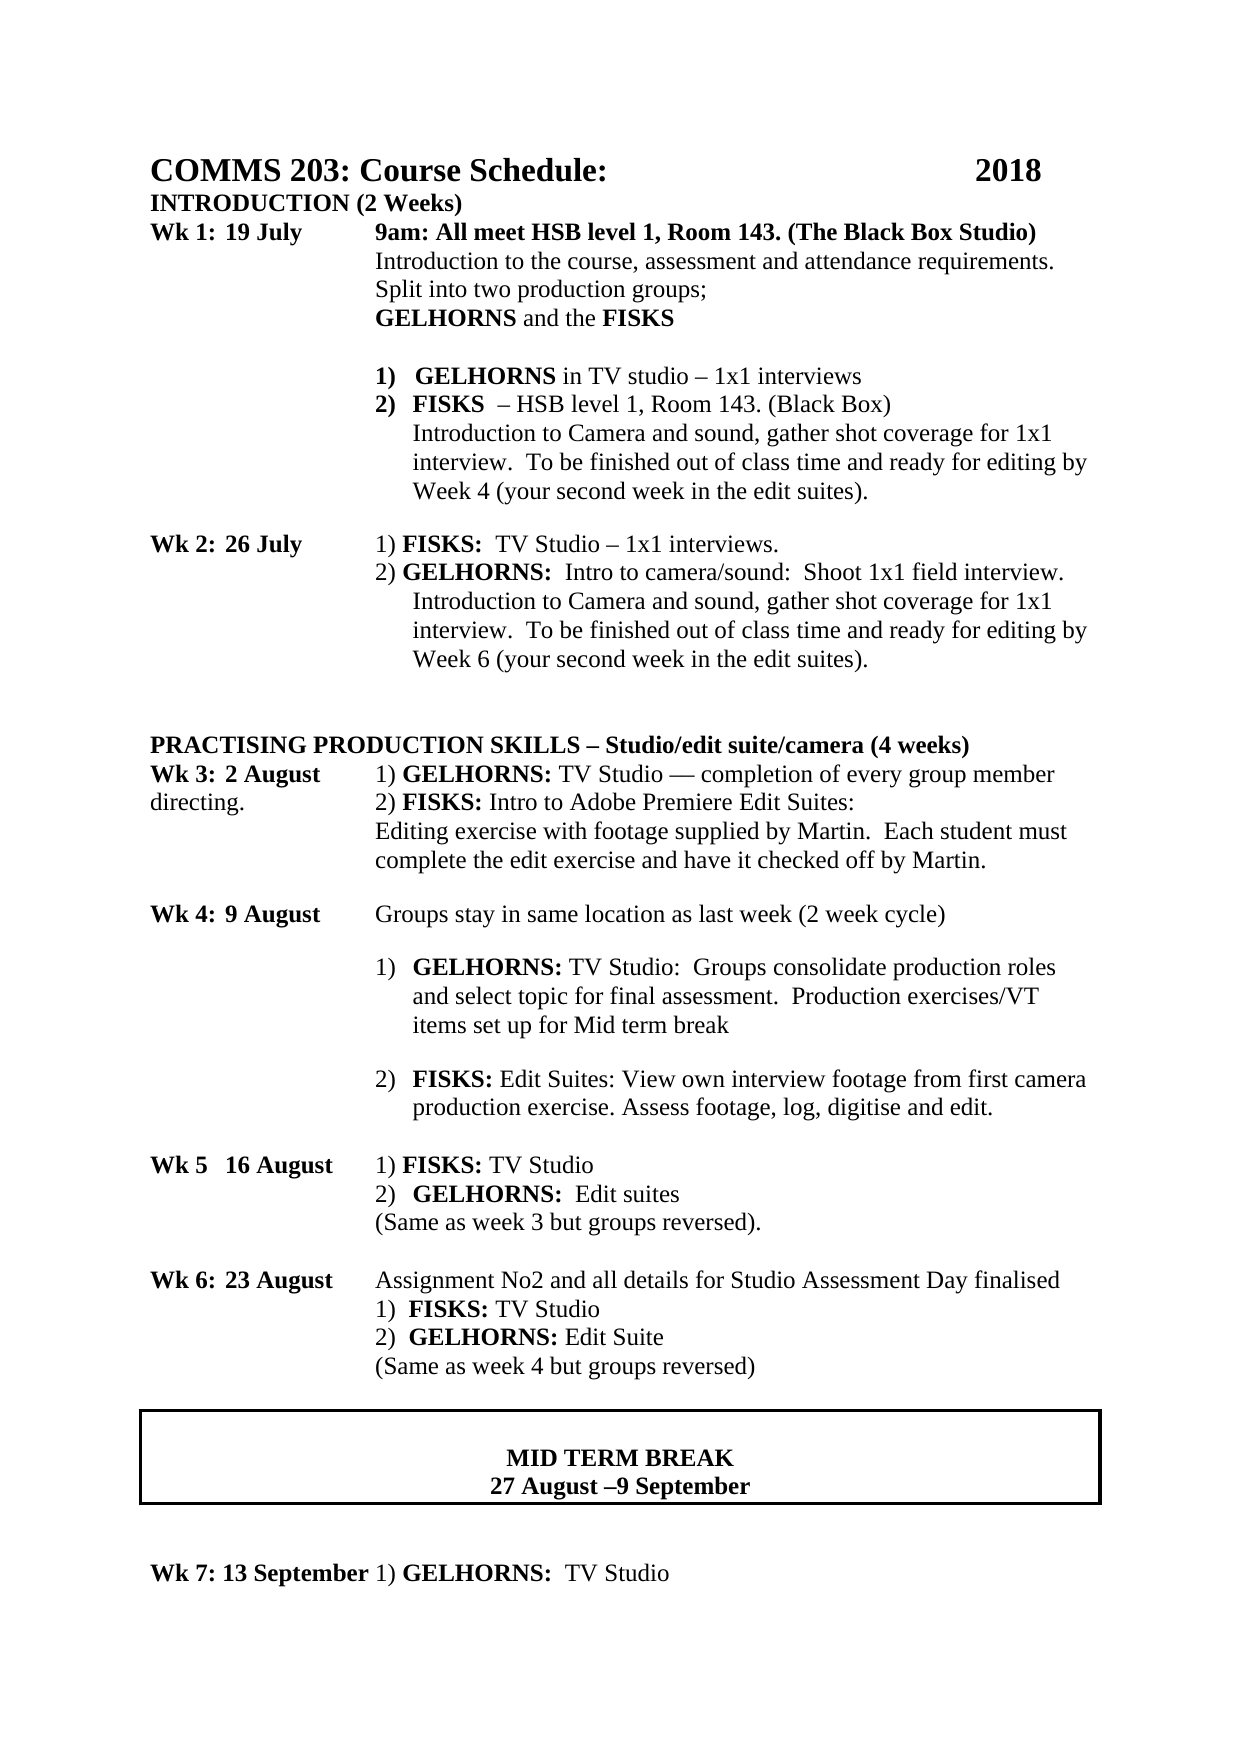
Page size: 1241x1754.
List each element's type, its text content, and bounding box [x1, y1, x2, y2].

text Split into two production groups; [375, 274, 1090, 303]
list FISKS – HSB level 1, Room 143. (Black Box) [375, 389, 1090, 418]
text 2) GELHORNS: Edit Suite [150, 1322, 1090, 1351]
text GELHORNS and the FISKS [375, 303, 1090, 332]
subtitle 27 August –9 September [142, 1466, 1098, 1502]
text 2) GELHORNS: Intro to camera/sound: Shoot 1x1 field interview. [375, 557, 1090, 586]
text Wk 6: 23 August Assignment No2 and all details for Studio Assessment Day finalised [150, 1265, 1090, 1294]
text Wk 3: 2 August 1) GELHORNS: TV Studio –– completion of every group member directing. 2) FISKS: Intro to Adobe Premiere Edit Suites: [150, 759, 1090, 816]
text COMMS 203: Course Schedule: 2018 [150, 150, 1090, 188]
text MID TERM BREAK [150, 1443, 1090, 1466]
text Wk 5 16 August 1) FISKS: TV Studio [150, 1150, 1090, 1179]
text Wk 4: 9 August Groups stay in same location as last week (2 week cycle) [150, 899, 1090, 927]
list FISKS: Edit Suites: View own interview footage from first camera production exercise. Assess footage, log, digitise and edit. [375, 1064, 1090, 1121]
text (Same as week 4 but groups reversed) [150, 1351, 1090, 1380]
text Introduction to Camera and sound, gather shot coverage for 1x1 interview. To be finished out of class time and ready for editing by Week 4 (your second week in the edit suites). [412, 418, 1090, 504]
text Wk 7: 13 September 1) GELHORNS: TV Studio [150, 1558, 1090, 1587]
text Introduction to Camera and sound, gather shot coverage for 1x1 interview. To be finished out of class time and ready for editing by Week 6 (your second week in the edit suites). [412, 586, 1090, 672]
text 1) GELHORNS in TV studio – 1x1 interviews [375, 361, 1090, 389]
list GELHORNS: TV Studio: Groups consolidate production roles and select topic for final assessment. Production exercises/VT items set up for Mid term break [375, 952, 1090, 1039]
text Wk 2: 26 July 1) FISKS: TV Studio – 1x1 interviews. [150, 529, 1090, 557]
text PRACTISING PRODUCTION SKILLS – Studio/edit suite/camera (4 weeks) [150, 730, 1090, 759]
text 1) FISKS: TV Studio [300, 1294, 1090, 1322]
text INTRODUCTION (2 Weeks) [150, 188, 1090, 217]
text Wk 1: 19 July 9am: All meet HSB level 1, Room 143. (The Black Box Studio) [150, 217, 1090, 246]
list GELHORNS: Edit suites [375, 1179, 1090, 1207]
text Editing exercise with footage supplied by Martin. Each student must complete the edit exercise and have it checked off by Martin. [375, 816, 1090, 874]
text Introduction to the course, assessment and attendance requirements. [375, 246, 1090, 274]
text (Same as week 3 but groups reversed). [375, 1207, 1090, 1236]
